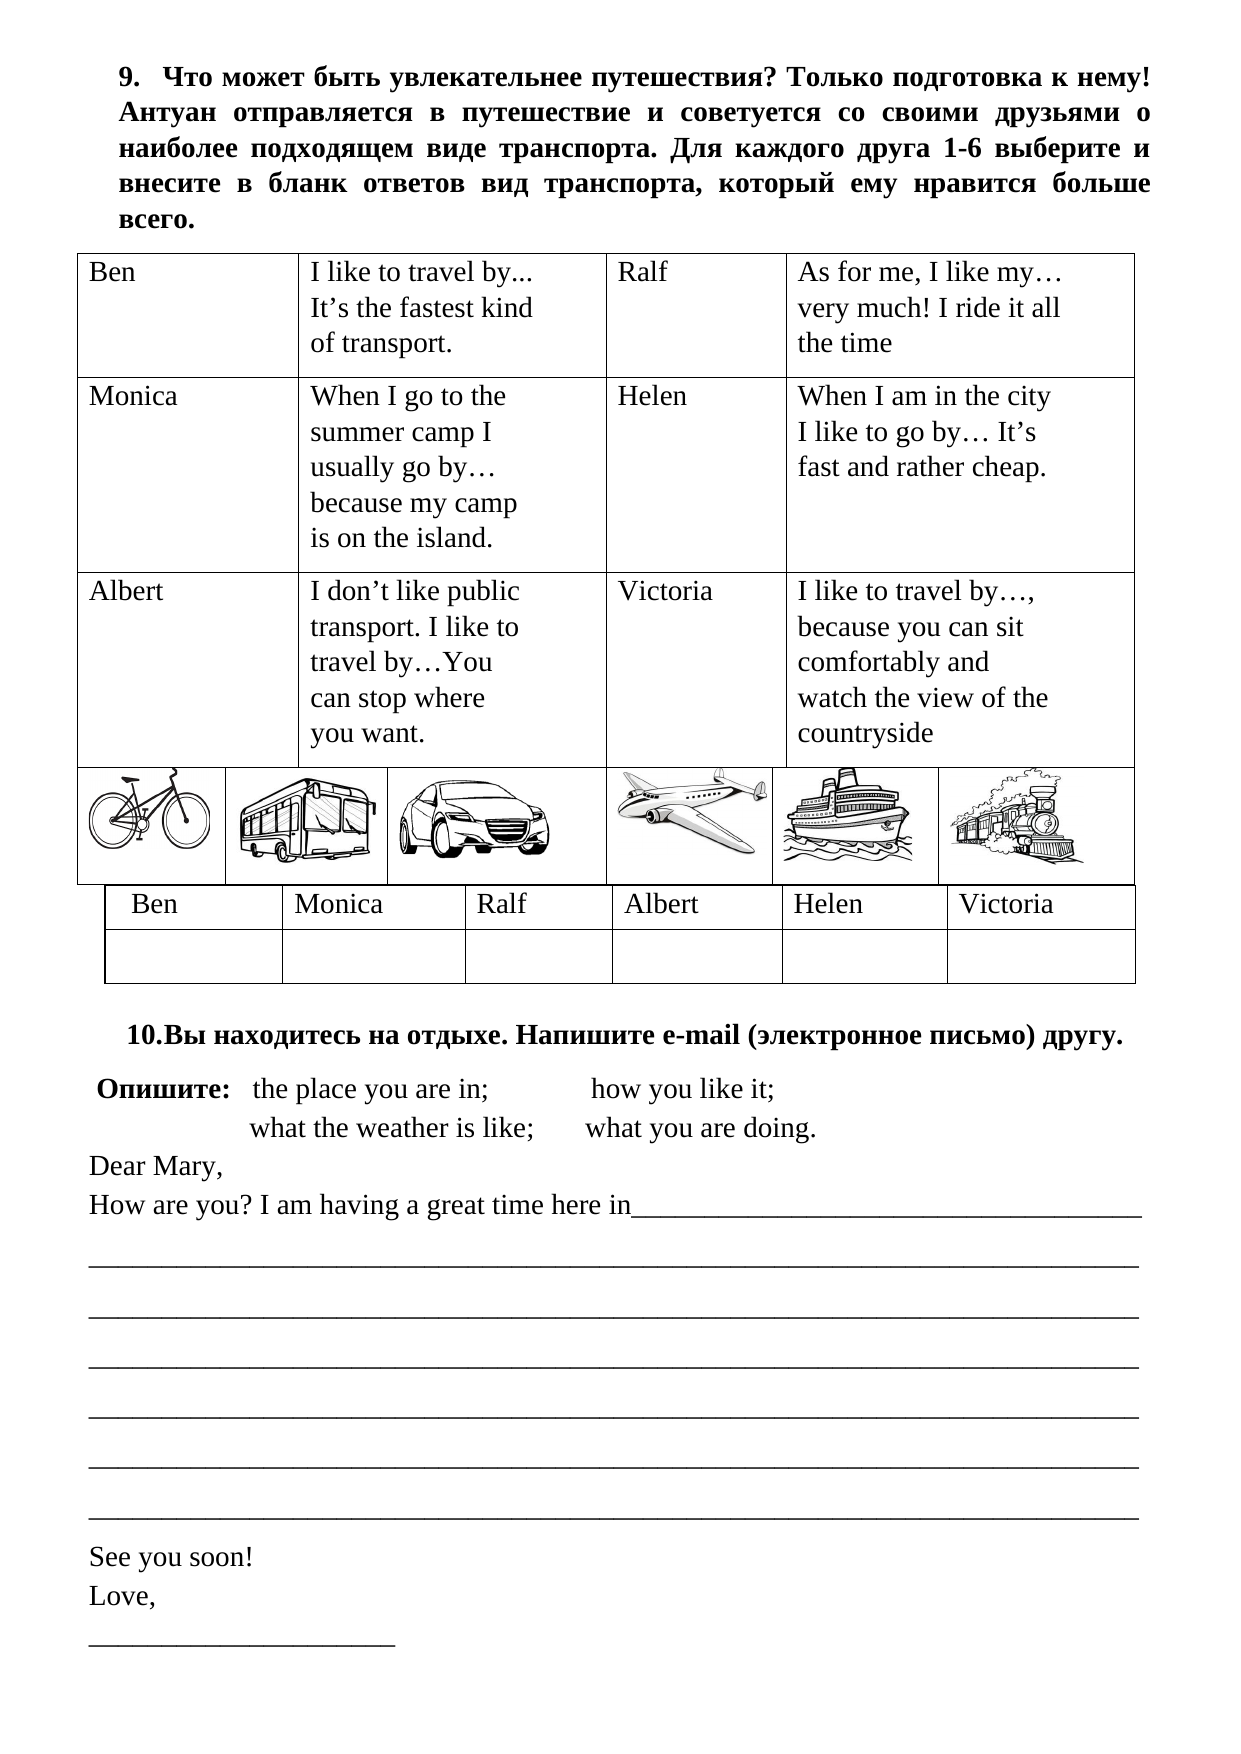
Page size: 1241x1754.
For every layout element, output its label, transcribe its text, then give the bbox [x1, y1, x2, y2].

table_header Ben [106, 886, 282, 929]
table_cell I don’t like public transport. I like to travel by…You can stop where you want. [299, 573, 606, 767]
text See you soon! [89, 1539, 1152, 1573]
table_header Monica [283, 886, 465, 929]
table_cell Monica [78, 378, 298, 572]
table_cell [607, 768, 772, 884]
text Dear Mary, [89, 1148, 1152, 1182]
text what the weather is like; what you are doing. [89, 1110, 1152, 1143]
table_cell [226, 768, 387, 884]
table_cell [948, 930, 1135, 982]
list Что может быть увлекательнее путешествия? Только подготовка к нему! Антуан отправляется в путешествие и советуется со своими друзьями о наиболее подходящем виде транспорта. Для каждого друга 1-6 выберите и внесите в бланк ответов вид транспорта, который ему нравится больше всего. [118, 59, 1152, 235]
table_cell [466, 930, 612, 982]
table_cell Helen [607, 378, 786, 572]
table_header Ralf [466, 886, 612, 929]
table_header As for me, I like my…very much! I ride it all the time [787, 254, 1134, 377]
text Опишите: the place you are in; how you like it; [89, 1071, 1152, 1105]
text How are you? I am having a great time here in___________________________________ ________________________________________________________________________ [89, 1187, 1152, 1271]
text Love, [89, 1578, 1152, 1611]
table_cell I like to travel by…, because you can sit comfortably and watch the view of the countryside [787, 573, 1134, 767]
text _____________________ [89, 1616, 1152, 1650]
table_header Victoria [948, 886, 1135, 929]
table_cell [783, 930, 947, 982]
table_cell When I go to the summer camp I usually go by… because my camp is on the island. [299, 378, 606, 572]
table_cell [78, 768, 225, 884]
table_cell [773, 768, 938, 884]
table_header Ralf [607, 254, 786, 377]
table_cell [388, 768, 606, 884]
table_cell [613, 930, 782, 982]
table_header Albert [613, 886, 782, 929]
table_cell Albert [78, 573, 298, 767]
table_header I like to travel by... It’s the fastest kind of transport. [299, 254, 606, 377]
text ________________________________________________________________________________________________________________________________________________ ________________________________________________________________________________________________________________________________________________________________________________________________________________________ [89, 1288, 1152, 1522]
table_cell [106, 930, 282, 982]
list Вы находитесь на отдыхе. Напишите e-mail (электронное письмо) другу. [126, 1017, 1152, 1051]
table_cell [939, 768, 1134, 884]
table_cell [283, 930, 465, 982]
table_header Ben [78, 254, 298, 377]
table_cell Victoria [607, 573, 786, 767]
table_header Helen [783, 886, 947, 929]
table_cell When I am in the city I like to go by… It’s fast and rather cheap. [787, 378, 1134, 572]
